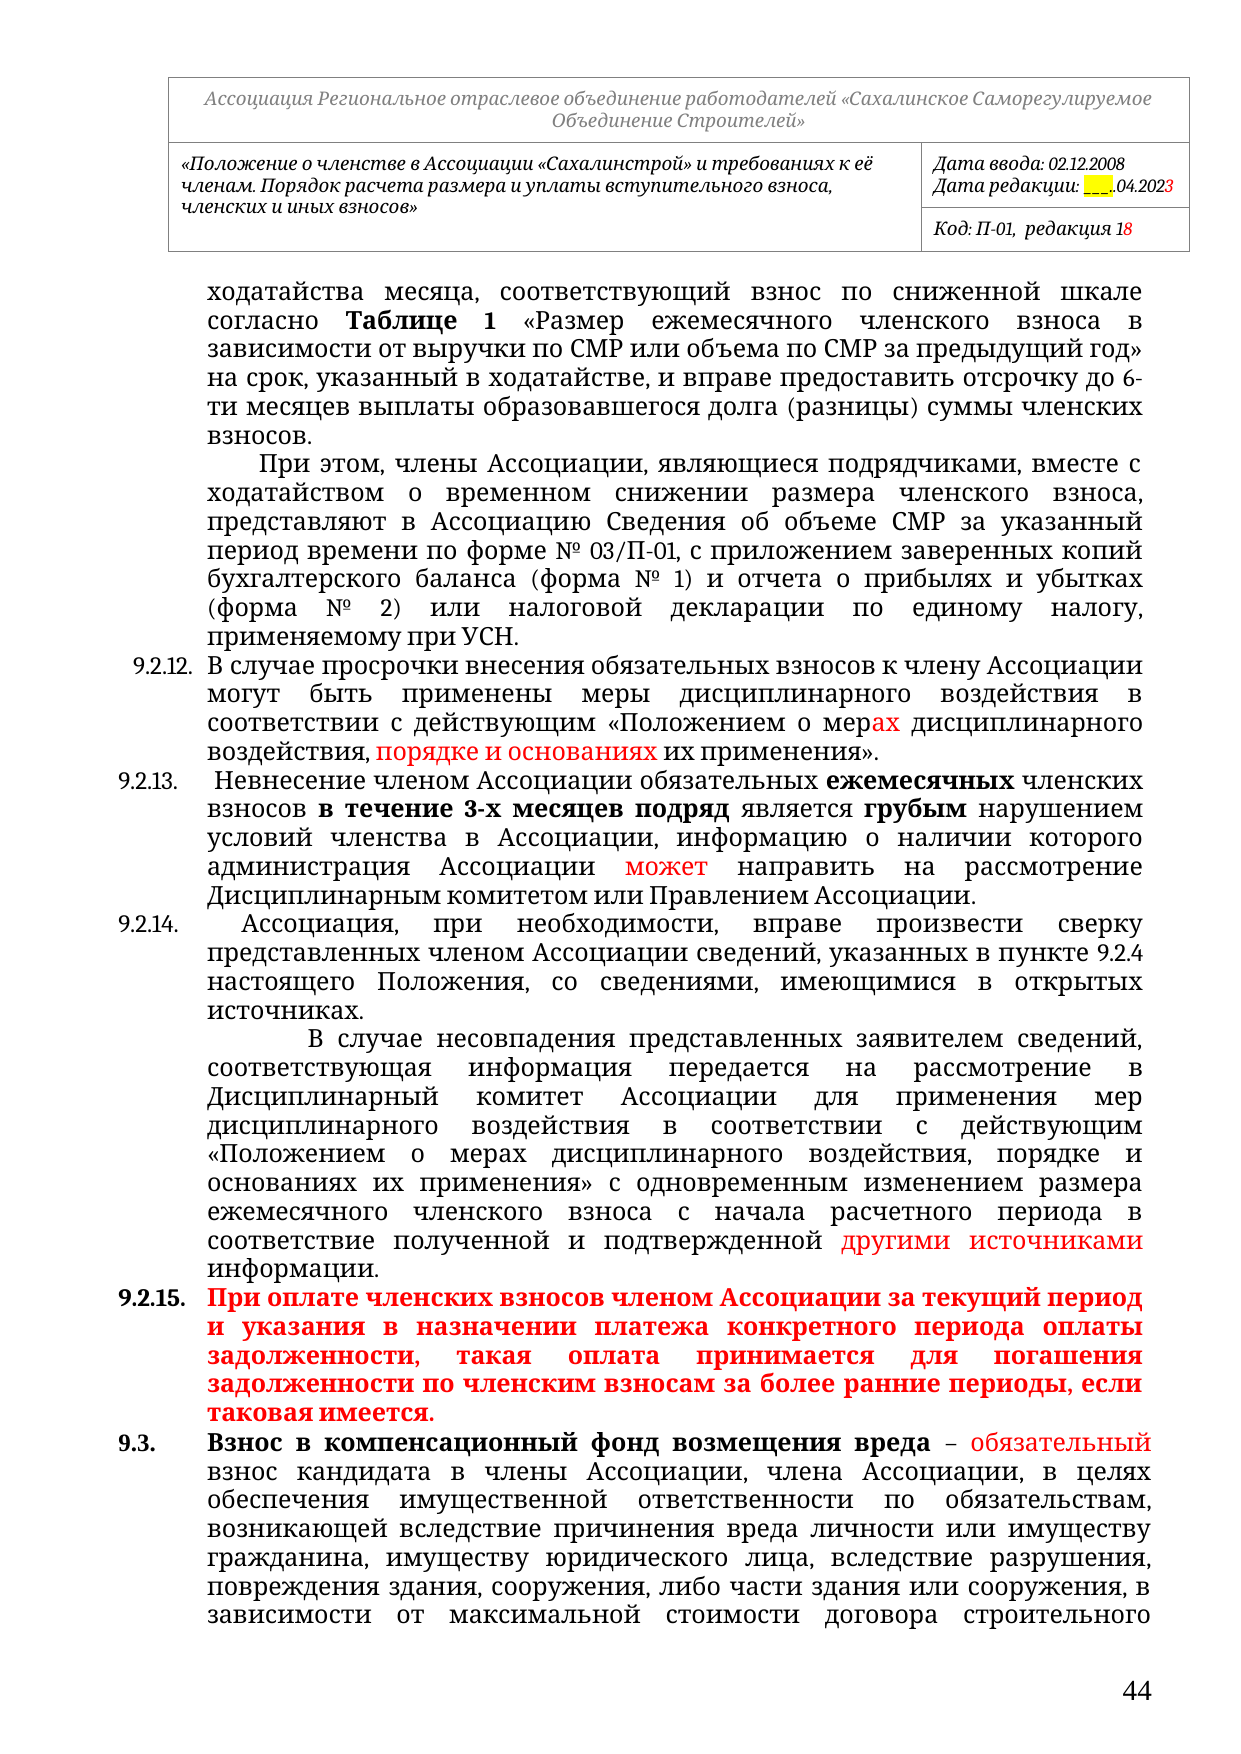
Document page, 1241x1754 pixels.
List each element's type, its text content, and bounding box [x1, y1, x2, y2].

list Ассоциация, при необходимости, вправе произвести сверку представленных членом Ассоциации сведений, указанных в п9.2.4 настоящего Положения, со сведениями, имеющимися в открытых источниках. [118, 910, 1143, 1025]
list Невнесение членом Ассоциации обязательных ежемесячных членских взносов в течение 3-х месяцев подряд является грубым нарушением условий членства в Ассоциации, информацию о наличии которого администрация Ассоциации может направить на рассмотрение Дисциплинарным комитетом или Правлением Ассоциации. [118, 767, 1143, 910]
text При этом, члены Ассоциации, являющиеся подрядчиками, вместе с ходатайством о временном снижении размера членского взноса, представляют в Ассоциацию Сведения об объеме СМР за указанный период времени по форме № 03/П-01, с приложением заверенных копий бухгалтерского баланса (форма №1) и отчета о прибылях и убытках (форма №2) или налоговой декларации по единому налогу, применяемому при УСН. [133, 450, 1143, 652]
list В случае просрочки внесения обязательных взносов к члену Ассоциации могут быть применены меры дисциплинарного воздействия в соответствии с действующим «Положением о мерах дисциплинарного воздействия, порядке и основаниях их применения». [133, 652, 1143, 767]
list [133, 278, 1143, 450]
text В случае несовпадения представленных заявителем сведений, соответствующая информация передается на рассмотрение в Дисциплинарный комитет Ассоциации для применения мер дисциплинарного воздействия в соответствии с действующим «Положением о мерах дисциплинарного воздействия, порядке и основаниях их применения» с одновременным изменением размера ежемесячного членского взноса с начала расчетного периода в соответствие полученной и подтвержденной другими источниками информации. [118, 1025, 1143, 1284]
list При оплате членских взносов членом Ассоциации за текущий период и указания в назначении платежа конкретного периода оплаты задолженности, такая оплата принимается для погашения задолженности по членским взносам за более ранние периоды, если таковая имеется. [118, 1284, 1143, 1428]
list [118, 1428, 1152, 1630]
